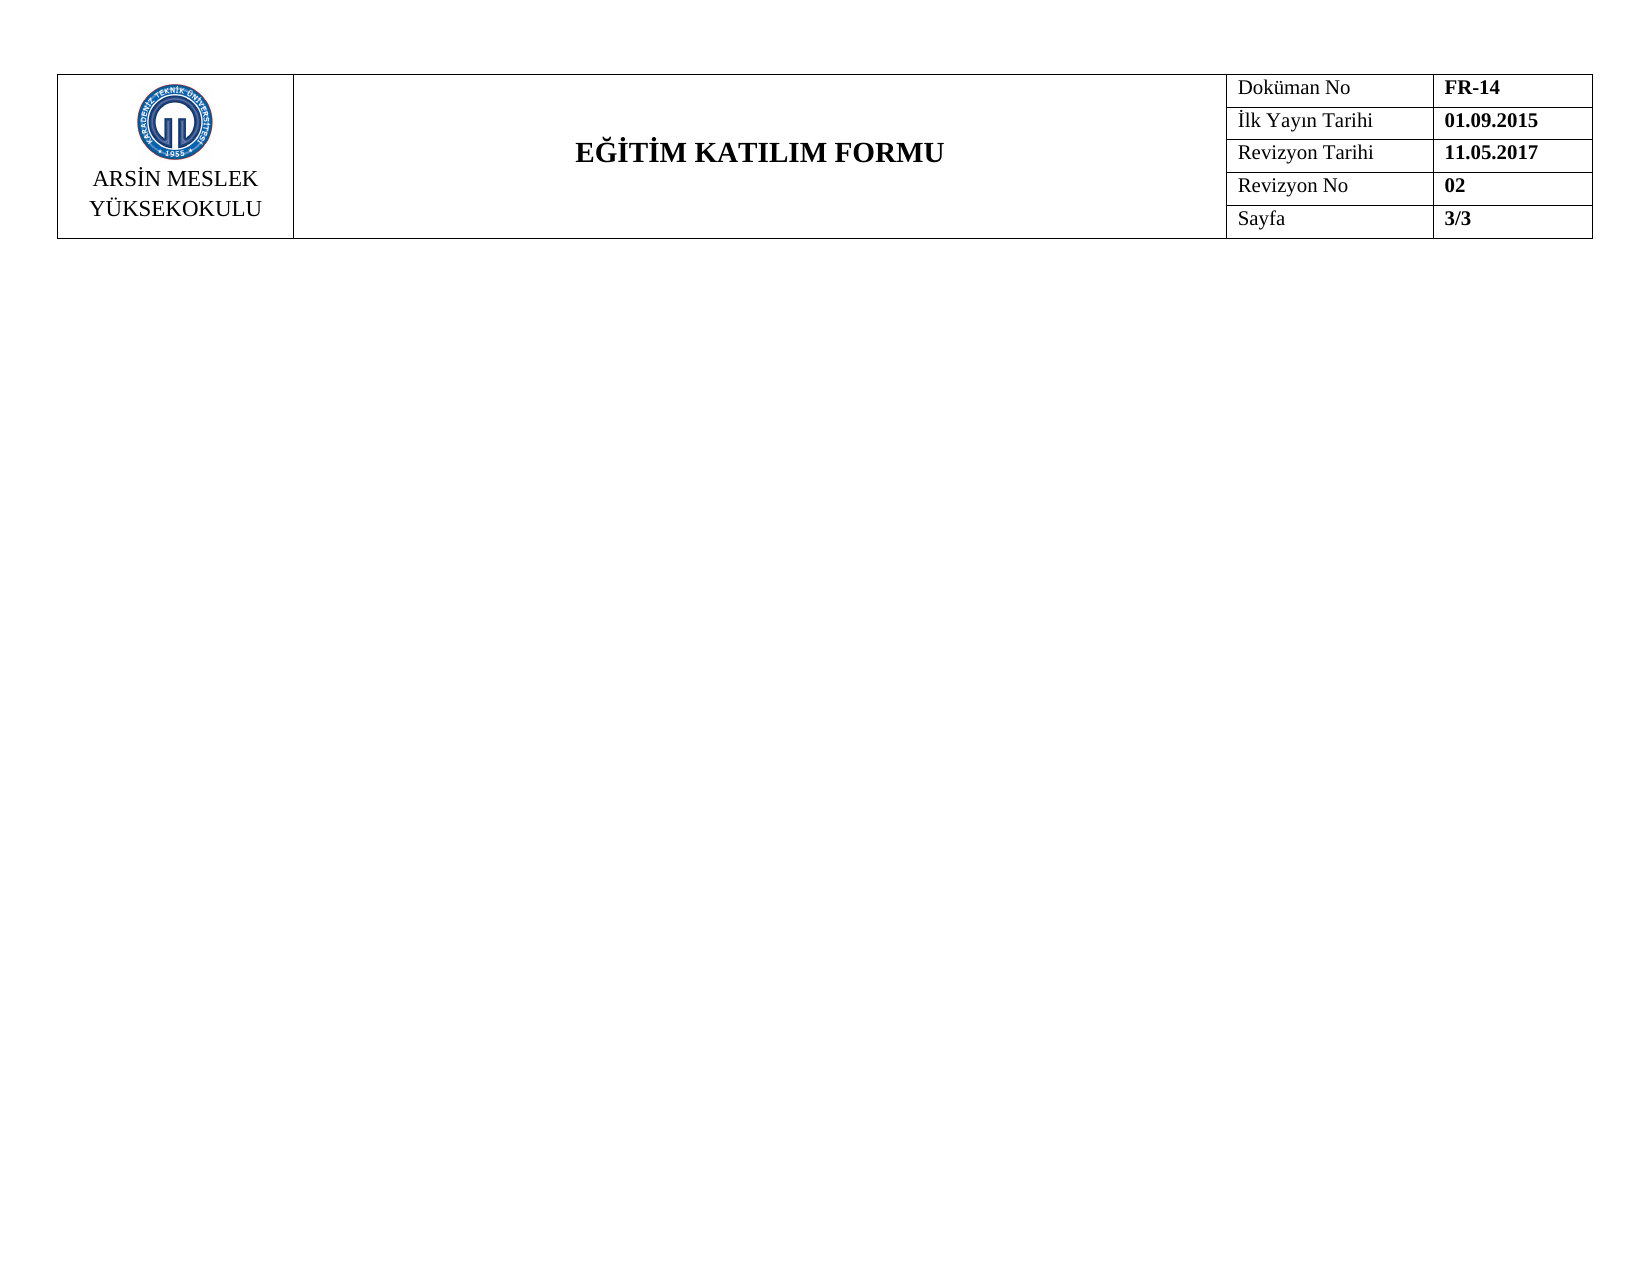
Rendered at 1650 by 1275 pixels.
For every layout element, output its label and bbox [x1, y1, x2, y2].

picture [137, 83, 214, 161]
